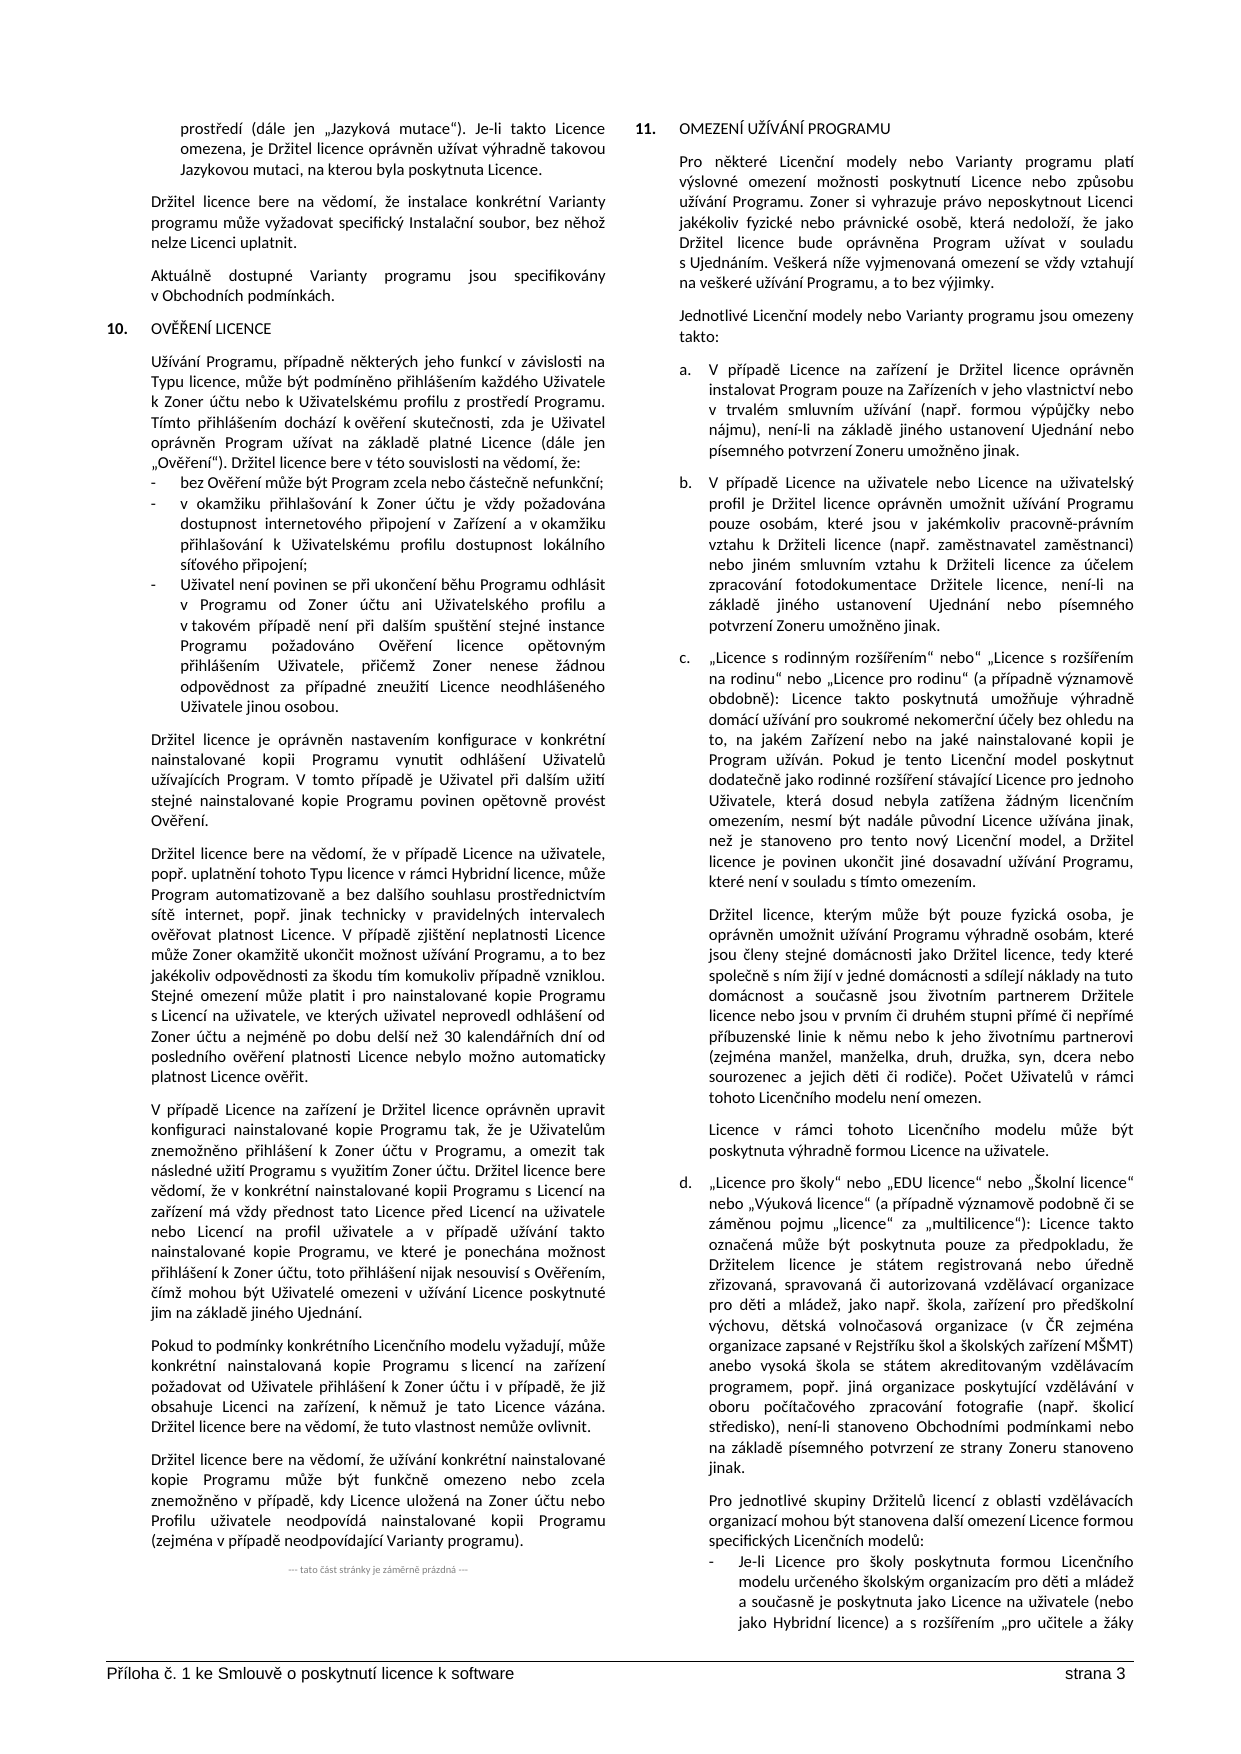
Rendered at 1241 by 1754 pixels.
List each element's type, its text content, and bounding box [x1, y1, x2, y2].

text Licence v rámci tohoto Licenčního modelu může být poskytnuta výhradně formou Licence na uživatele. [709, 1120, 1134, 1160]
text Držitel licence, kterým může být pouze fyzická osoba, je oprávněn umožnit užívání Programu výhradně osobám, které jsou členy stejné domácnosti jako Držitel licence, tedy které společně s ním žijí v jedné domácnosti a sdílejí náklady na tuto domácnost a současně jsou životním partnerem Držitele licence nebo jsou v prvním či druhém stupni přímé či nepřímé příbuzenské linie k němu nebo k jeho životnímu partnerovi (zejména manžel, manželka, druh, družka, syn, dcera nebo sourozenec a jejich děti či rodiče). Počet Uživatelů v rámci tohoto Licenčního modelu není omezen. [709, 904, 1134, 1107]
text c. „Licence s rodinným rozšířením“ nebo“ „Licence s rozšířením na rodinu“ nebo „Licence pro rodinu“ (a případně významově obdobně): Licence takto poskytnutá umožňuje výhradně domácí užívání pro soukromé nekomerční účely bez ohledu na to, na jakém Zařízení nebo na jaké nainstalované kopii je Program užíván. Pokud je tento Licenční model poskytnut dodatečně jako rodinné rozšíření stávající Licence pro jednoho Uživatele, která dosud nebyla zatížena žádným licenčním omezením, nesmí být nadále původní Licence užívána jinak, než je stanoveno pro tento nový Licenční model, a Držitel licence je povinen ukončit jiné dosavadní užívání Programu, které není v souladu s tímto omezením. [679, 648, 1134, 892]
text Pro některé Licenční modely nebo Varianty programu platí výslovné omezení možnosti poskytnutí Licence nebo způsobu užívání Programu. Zoner si vyhrazuje právo neposkytnout Licenci jakékoliv fyzické nebo právnické osobě, která nedoloží, že jako Držitel licence bude oprávněna Program užívat v souladu s Ujednáním. Veškerá níže vyjmenovaná omezení se vždy vztahují na veškeré užívání Programu, a to bez výjimky. [679, 151, 1134, 293]
text Držitel licence bere na vědomí, že instalace konkrétní Varianty programu může vyžadovat specifický Instalační soubor, bez něhož nelze Licenci uplatnit. [151, 192, 605, 252]
text d. „Licence pro školy“ nebo „EDU licence“ nebo „Školní licence“ nebo „Výuková licence“ (a případně významově podobně či se záměnou pojmu „licence“ za „multilicence“): Licence takto označená může být poskytnuta pouze za předpokladu, že Držitelem licence je státem registrovaná nebo úředně zřizovaná, spravovaná či autorizovaná vzdělávací organizace pro děti a mládež, jako např. škola, zařízení pro předškolní výchovu, dětská volnočasová organizace (v ČR zejména organizace zapsané v Rejstříku škol a školských zařízení MŠMT) anebo vysoká škola se státem akreditovaným vzdělávacím programem, popř. jiná organizace poskytující vzdělávání v oboru počítačového zpracování fotografie (např. školicí středisko), není-li stanoveno Obchodními podmínkami nebo na základě písemného potvrzení ze strany Zoneru stanoveno jinak. [679, 1173, 1134, 1477]
list OMEZENÍ UŽÍVÁNÍ PROGRAMU [635, 118, 1134, 138]
text --- tato část stránky je záměrně prázdná --- [151, 1563, 605, 1576]
text Užívání Programu, případně některých jeho funkcí v závislosti na Typu licence, může být podmíněno přihlášením každého Uživatele k Zoner účtu nebo k Uživatelskému profilu z prostředí Programu. Tímto přihlášením dochází k ověření skutečnosti, zda je Uživatel oprávněn Program užívat na základě platné Licence (dále jen „Ověření“). Držitel licence bere v této souvislosti na vědomí, že: [151, 351, 605, 473]
text Aktuálně dostupné Varianty programu jsou specifikovány v Obchodních podmínkách. [151, 265, 605, 306]
text Jednotlivé Licenční modely nebo Varianty programu jsou omezeny takto: [679, 306, 1134, 346]
text a. V případě Licence na zařízení je Držitel licence oprávněn instalovat Program pouze na Zařízeních v jeho vlastnictví nebo v trvalém smluvním užívání (např. formou výpůjčky nebo nájmu), není-li na základě jiného ustanovení Ujednání nebo písemného potvrzení Zoneru umožněno jinak. [679, 359, 1134, 460]
text Pokud to podmínky konkrétního Licenčního modelu vyžadují, může konkrétní nainstalovaná kopie Programu s licencí na zařízení požadovat od Uživatele přihlášení k Zoner účtu i v případě, že již obsahuje Licenci na zařízení, k němuž je tato Licence vázána. Držitel licence bere na vědomí, že tuto vlastnost nemůže ovlivnit. [151, 1335, 605, 1437]
text - Uživatel není povinen se při ukončení běhu Programu odhlásit v Programu od Zoner účtu ani Uživatelského profilu a v takovém případě není při dalším spuštění stejné instance Programu požadováno Ověření licence opětovným přihlášením Uživatele, přičemž Zoner nenese žádnou odpovědnost za případné zneužití Licence neodhlášeného Uživatele jinou osobou. [151, 574, 605, 717]
text Pro jednotlivé skupiny Držitelů licencí z oblasti vzdělávacích organizací mohou být stanovena další omezení Licence formou specifických Licenčních modelů: [709, 1490, 1134, 1551]
text - v okamžiku přihlašování k Zoner účtu je vždy požadována dostupnost internetového připojení v Zařízení a v okamžiku přihlašování k Uživatelskému profilu dostupnost lokálního síťového připojení; [151, 493, 605, 574]
text Držitel licence bere na vědomí, že užívání konkrétní nainstalované kopie Programu může být funkčně omezeno nebo zcela znemožněno v případě, kdy Licence uložená na Zoner účtu nebo Profilu uživatele neodpovídá nainstalované kopii Programu (zejména v případě neodpovídající Varianty programu). [151, 1449, 605, 1551]
text - bez Ověření může být Program zcela nebo částečně nefunkční; [151, 473, 605, 493]
list OVĚŘENÍ LICENCE [106, 318, 605, 338]
text b. V případě Licence na uživatele nebo Licence na uživatelský profil je Držitel licence oprávněn umožnit užívání Programu pouze osobám, které jsou v jakémkoliv pracovně-právním vztahu k Držiteli licence (např. zaměstnavatel zaměstnanci) nebo jiném smluvním vztahu k Držiteli licence za účelem zpracování fotodokumentace Držitele licence, není-li na základě jiného ustanovení Ujednání nebo písemného potvrzení Zoneru umožněno jinak. [679, 473, 1134, 635]
text V případě Licence na zařízení je Držitel licence oprávněn upravit konfiguraci nainstalované kopie Programu tak, že je Uživatelům znemožněno přihlášení k Zoner účtu v Programu, a omezit tak následné užití Programu s využitím Zoner účtu. Držitel licence bere vědomí, že v konkrétní nainstalované kopii Programu s Licencí na zařízení má vždy přednost tato Licence před Licencí na uživatele nebo Licencí na profil uživatele a v případě užívání takto nainstalované kopie Programu, ve které je ponechána možnost přihlášení k Zoner účtu, toto přihlášení nijak nesouvisí s Ověřením, čímž mohou být Uživatelé omezeni v užívání Licence poskytnuté jim na základě jiného Ujednání. [151, 1099, 605, 1323]
text Držitel licence je oprávněn nastavením konfigurace v konkrétní nainstalované kopii Programu vynutit odhlášení Uživatelů užívajících Program. V tomto případě je Uživatel při dalším užití stejné nainstalované kopie Programu povinen opětovně provést Ověření. [151, 729, 605, 831]
text Držitel licence bere na vědomí, že v případě Licence na uživatele, popř. uplatnění tohoto Typu licence v rámci Hybridní licence, může Program automatizovaně a bez dalšího souhlasu prostřednictvím sítě internet, popř. jinak technicky v pravidelných intervalech ověřovat platnost Licence. V případě zjištění neplatnosti Licence může Zoner okamžitě ukončit možnost užívání Programu, a to bez jakékoliv odpovědnosti za škodu tím komukoliv případně vzniklou. Stejné omezení může platit i pro nainstalované kopie Programu s Licencí na uživatele, ve kterých uživatel neprovedl odhlášení od Zoner účtu a nejméně po dobu delší než 30 kalendářních dní od posledního ověření platnosti Licence nebylo možno automaticky platnost Licence ověřit. [151, 843, 605, 1087]
